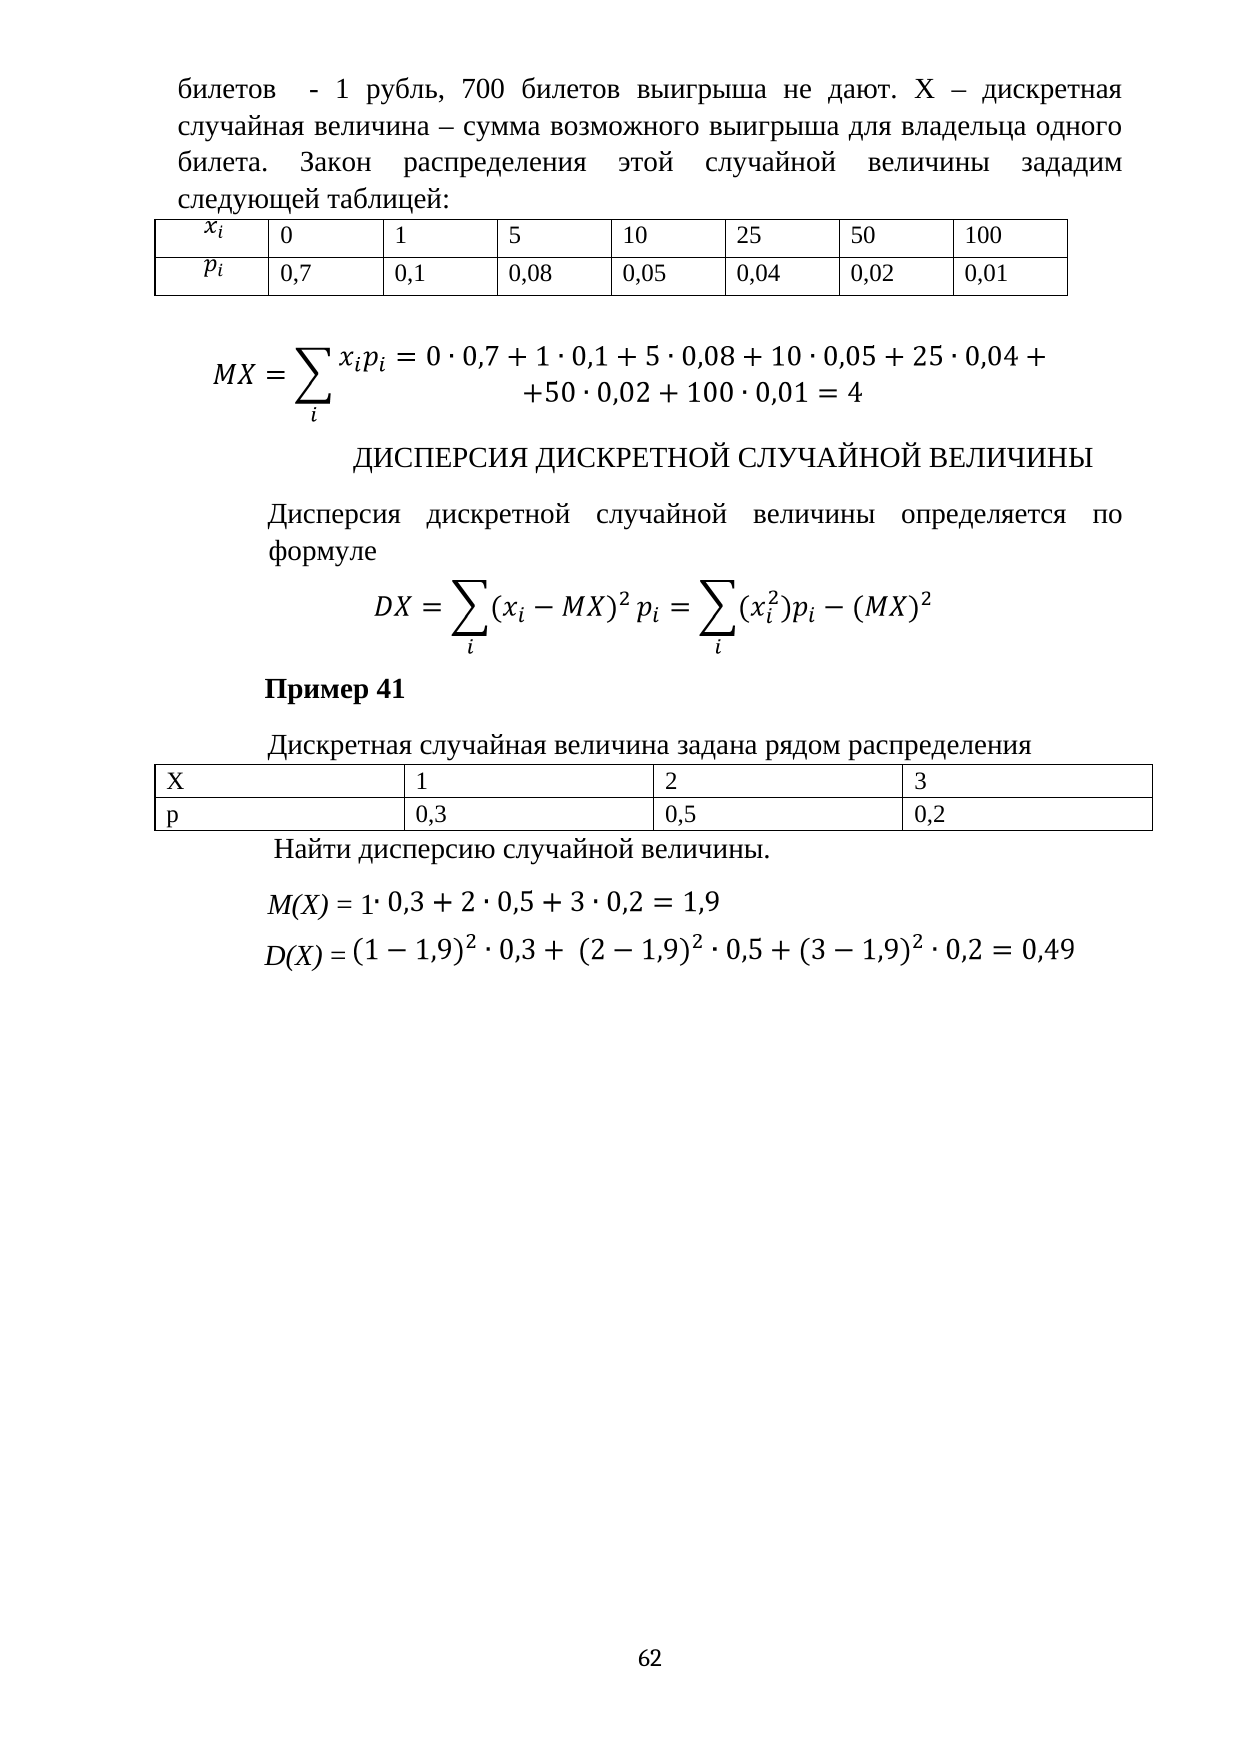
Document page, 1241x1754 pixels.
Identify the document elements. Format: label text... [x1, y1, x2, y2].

table_cell 0,7 [269, 258, 383, 294]
text ДИСПЕРСИЯ ДИСКРЕТНОЙ СЛУЧАЙНОЙ ВЕЛИЧИНЫ [353, 441, 1123, 474]
table_header [156, 220, 268, 257]
text Пример 41 [264, 672, 1181, 705]
table_cell 0,5 [654, 798, 902, 830]
picture [203, 220, 223, 238]
text Дискретная случайная величина задана рядом распределения [267, 727, 1123, 760]
table_cell [156, 258, 268, 294]
table_cell 0,02 [840, 258, 953, 294]
table_header 1 [384, 220, 497, 257]
table_header 2 [654, 765, 902, 797]
table_cell 0,04 [726, 258, 839, 294]
picture [374, 889, 719, 915]
table_cell 0,1 [384, 258, 497, 294]
table_header 100 [954, 220, 1067, 257]
table_header 1 [405, 765, 653, 797]
table_header Х [156, 765, 404, 797]
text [177, 71, 1123, 215]
table_cell 0,2 [903, 798, 1152, 830]
picture [373, 579, 931, 654]
table_cell 0,05 [612, 258, 725, 294]
text Найти дисперсию случайной величины. [266, 831, 1181, 865]
picture [212, 344, 1045, 422]
picture [353, 934, 1074, 966]
text Дисперсия дискретной случайной величины определяется по формуле [267, 496, 1123, 566]
table_cell 0,01 [954, 258, 1067, 294]
table_header 0 [269, 220, 383, 257]
picture [203, 258, 223, 277]
table_header 10 [612, 220, 725, 257]
table_cell 0,08 [498, 258, 611, 294]
table_header 25 [726, 220, 839, 257]
table_cell 0,3 [405, 798, 653, 830]
table_header 3 [903, 765, 1152, 797]
table_header 5 [498, 220, 611, 257]
table_cell р [156, 798, 404, 830]
table_header 50 [840, 220, 953, 257]
